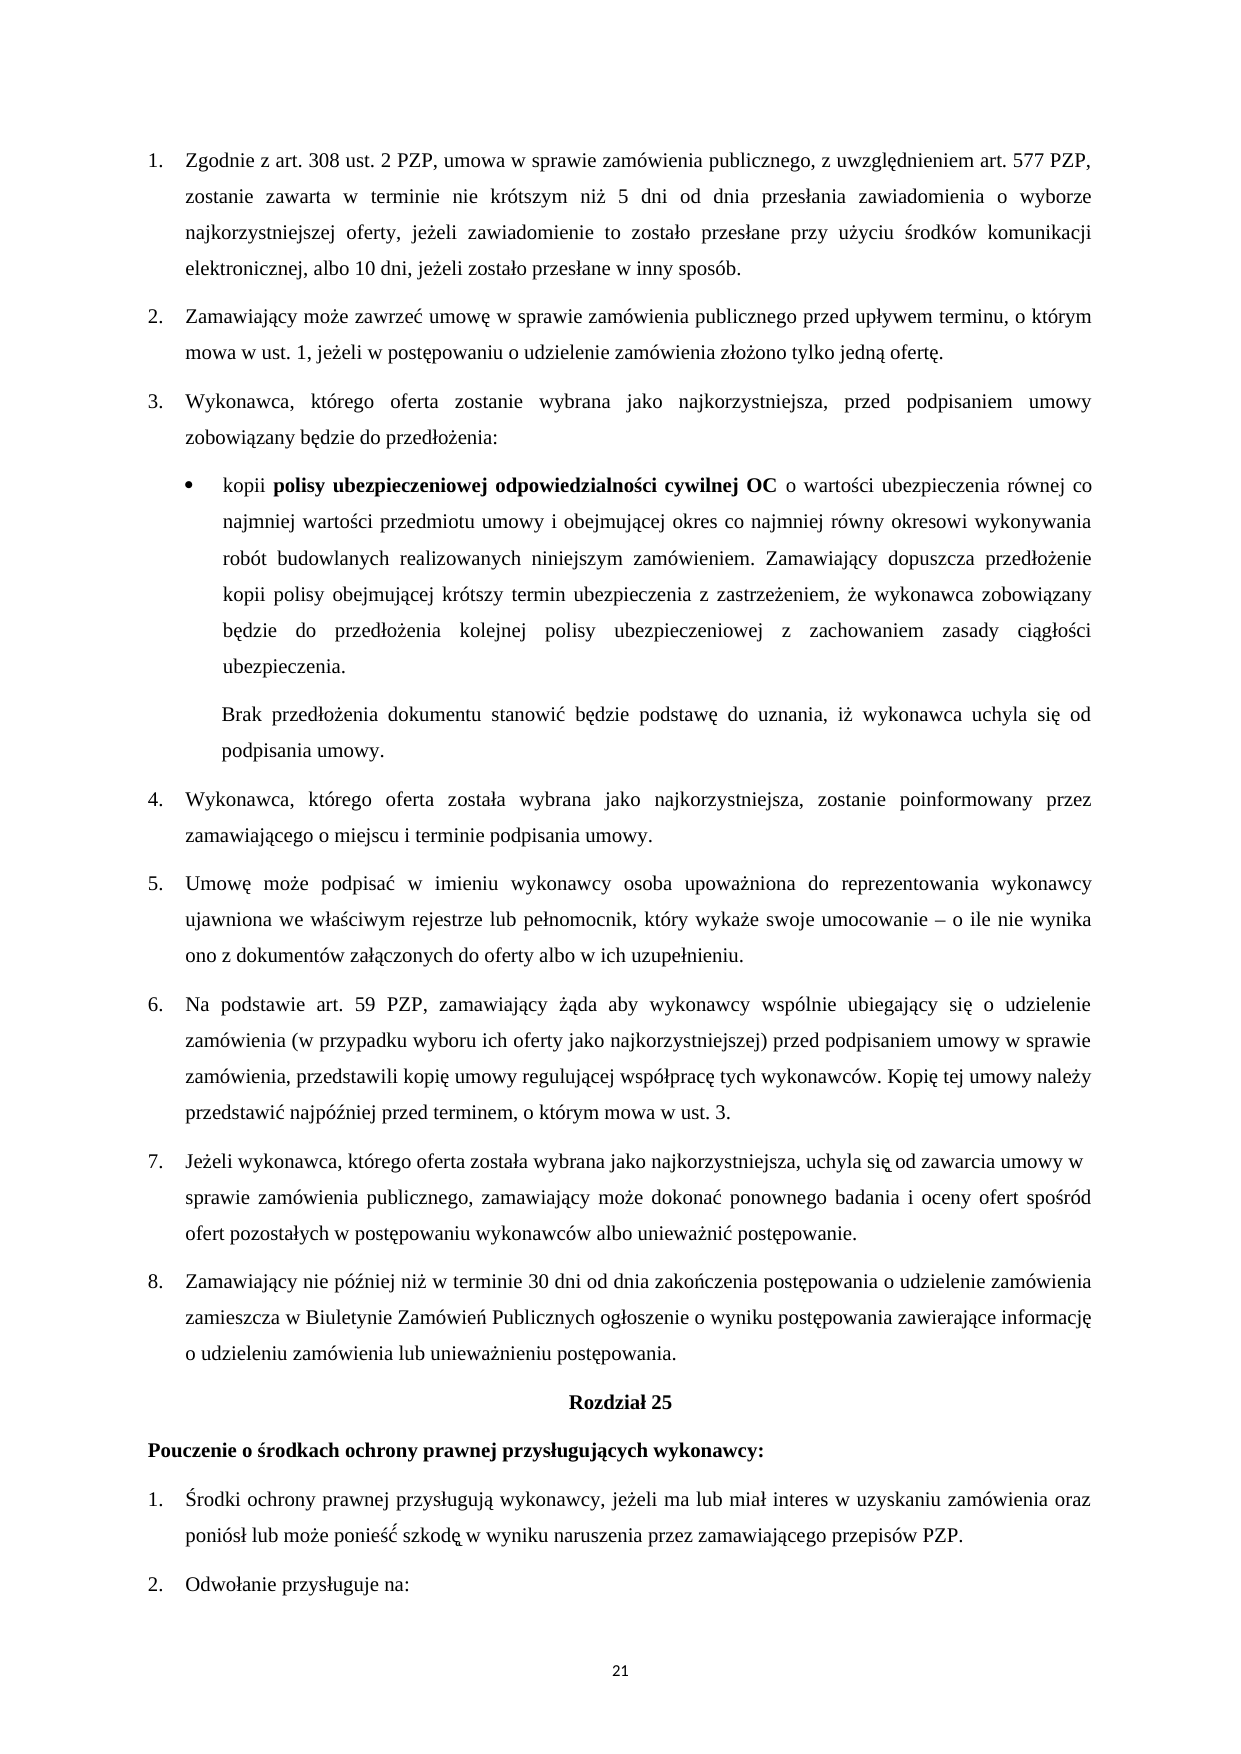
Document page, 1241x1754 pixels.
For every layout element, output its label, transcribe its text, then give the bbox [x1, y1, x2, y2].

list Zamawiający nie później niż w terminie 30 dni od dnia zakończenia postępowania o udzielenie zamówienia zamieszcza w Biuletynie Zamówień Publicznych ogłoszenie o wyniku postępowania zawierające informację o udzieleniu zamówienia lub unieważnieniu postępowania. [148, 1269, 1093, 1365]
list Brak przedłożenia dokumentu stanowić będzie podstawę do uznania, iż wykonawca uchyla się od podpisania umowy. [221, 702, 1093, 762]
list kopii polisy ubezpieczeniowej odpowiedzialności cywilnej OC o wartości ubezpieczenia równej co najmniej wartości przedmiotu umowy i obejmującej okres co najmniej równy okresowi wykonywania robót budowlanych realizowanych niniejszym zamówieniem. Zamawiający dopuszcza przedłożenie kopii polisy obejmującej krótszy termin ubezpieczenia z zastrzeżeniem, że wykonawca zobowiązany będzie do przedłożenia kolejnej polisy ubezpieczeniowej z zachowaniem zasady ciągłości ubezpieczenia. [185, 473, 1093, 678]
text Pouczenie o środkach ochrony prawnej przysługujących wykonawcy: [148, 1438, 1093, 1462]
list Wykonawca, którego oferta zostanie wybrana jako najkorzystniejsza, przed podpisaniem umowy zobowiązany będzie do przedłożenia: [148, 389, 1093, 449]
list Zgodnie z art. 308 ust. 2 PZP, umowa w sprawie zamówienia publicznego, z uwzględnieniem art. 577 PZP, zostanie zawarta w terminie nie krótszym niż 5 dni od dnia przesłania zawiadomienia o wyborze najkorzystniejszej oferty, jeżeli zawiadomienie to zostało przesłane przy użyciu środków komunikacji elektronicznej, albo 10 dni, jeżeli zostało przesłane w inny sposób. [148, 148, 1093, 280]
list Na podstawie art. 59 PZP, zamawiający żąda aby wykonawcy wspólnie ubiegający się o udzielenie zamówienia (w przypadku wyboru ich oferty jako najkorzystniejszej) przed podpisaniem umowy w sprawie zamówienia, przedstawili kopię umowy regulującej współpracę tych wykonawców. Kopię tej umowy należy przedstawić najpóźniej przed terminem, o którym mowa w ust. 3. [148, 992, 1093, 1124]
subtitle Rozdział 25 [148, 1390, 1093, 1414]
list Odwołanie przysługuje na: [148, 1572, 1093, 1596]
list Zamawiający może zawrzeć umowę w sprawie zamówienia publicznego przed upływem terminu, o którym mowa w ust. 1, jeżeli w postępowaniu o udzielenie zamówienia złożono tylko jedną ofertę. [148, 304, 1093, 364]
list Umowę może podpisać w imieniu wykonawcy osoba upoważniona do reprezentowania wykonawcy ujawniona we właściwym rejestrze lub pełnomocnik, który wykaże swoje umocowanie – o ile nie wynika ono z dokumentów załączonych do oferty albo w ich uzupełnieniu. [148, 871, 1093, 967]
list Wykonawca, którego oferta została wybrana jako najkorzystniejsza, zostanie poinformowany przez zamawiającego o miejscu i terminie podpisania umowy. [148, 787, 1093, 847]
list Środki ochrony prawnej przysługują wykonawcy, jeżeli ma lub miał interes w uzyskaniu zamówienia oraz poniósł lub może ponieść́ szkodę̨ w wyniku naruszenia przez zamawiającego przepisów PZP. [148, 1487, 1093, 1547]
list Jeżeli wykonawca, którego oferta została wybrana jako najkorzystniejsza, uchyla się̨ od zawarcia umowy w sprawie zamówienia publicznego, zamawiający może dokonać ponownego badania i oceny ofert spośród ofert pozostałych w postępowaniu wykonawców albo unieważnić postępowanie. [148, 1149, 1093, 1245]
